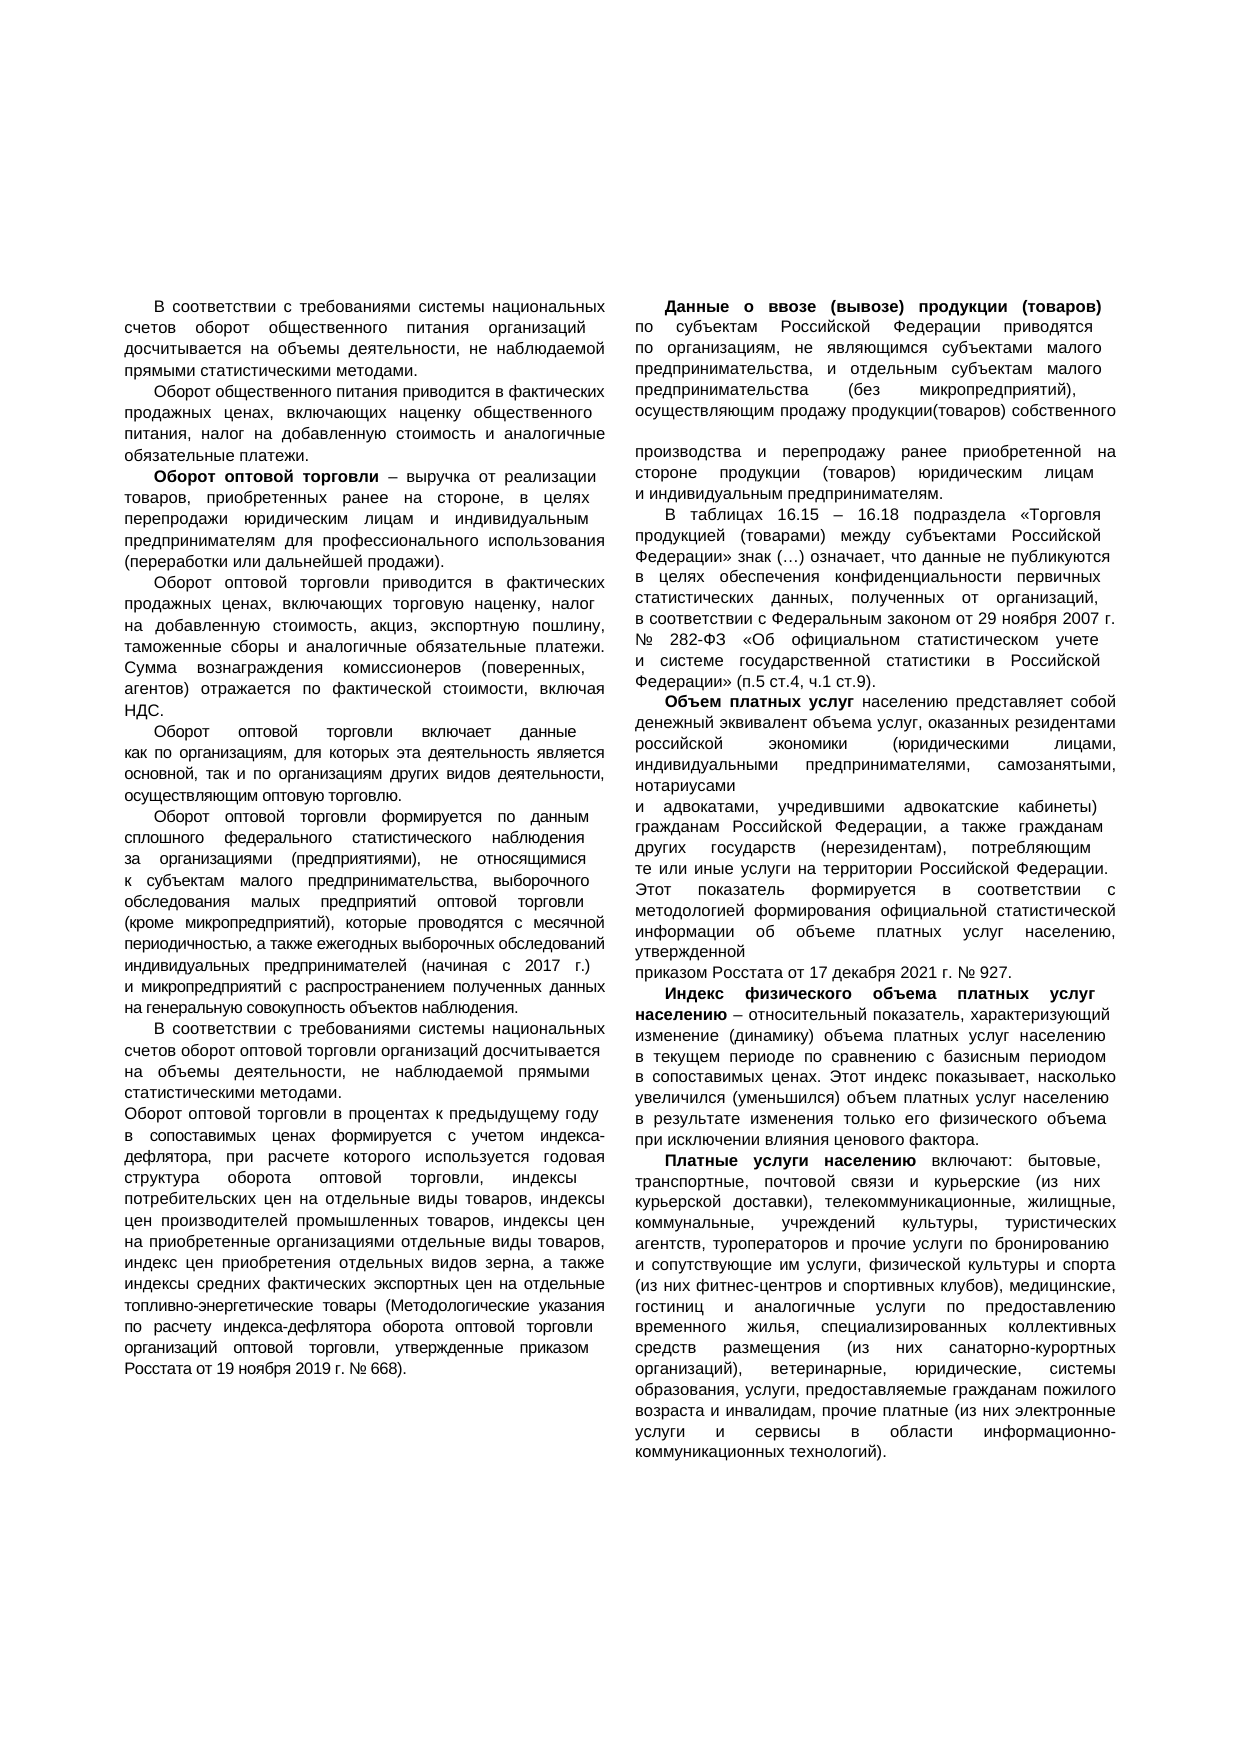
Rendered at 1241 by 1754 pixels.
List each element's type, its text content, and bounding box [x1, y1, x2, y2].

text В таблицах 16.15 – 16.18 подраздела «Торговля продукцией (товарами) между субъектами Российской Федерации» знак (…) означает, что данные не публикуются в целях обеспечения конфиденциальности первичных статистических данных, полученных от организаций, в соответствии с Федеральным законом от 29 ноября 2007 г. № 282-ФЗ «Об официальном статистическом учете и системе государственной статистики в Российской Федерации» (п.5 ст.4, ч.1 ст.9). [635, 504, 1116, 691]
text Объем платных услуг населению представляет собой денежный эквивалент объема услуг, оказанных резидентами российской экономики (юридическими лицами, индивидуальными предпринимателями, самозанятыми, нотариусами и адвокатами, учредившими адвокатские кабинеты) гражданам Российской Федерации, а также гражданам других государств (нерезидентам), потребляющим те или иные услуги на территории Российской Федерации. Этот показатель формируется в соответствии с методологией формирования официальной статистической информации об объеме платных услуг населению, утвержденной приказом Росстата от 17 декабря 2021 г. № 927. [635, 691, 1116, 983]
text Оборот оптовой торговли в процентах к предыдущему году в сопоставимых ценах формируется с учетом индекса-дефлятора, при расчете которого используется годовая структура оборота оптовой торговли, индексы потребительских цен на отдельные виды товаров, индексы цен производителей промышленных товаров, индексы цен на приобретенные организациями отдельные виды товаров, индекс цен приобретения отдельных видов зерна, а также индексы средних фактических экспортных цен на отдельные топливно-энергетические товары (Методологические указания по расчету индекса-дефлятора оборота оптовой торговли организаций оптовой торговли, утвержденные приказом Росстата от 19 ноября 2019 г. № 668). [124, 1103, 605, 1379]
text Индекс физического объема платных услуг населению – относительный показатель, характеризующий изменение (динамику) объема платных услуг населению в текущем периоде по сравнению с базисным периодом в сопоставимых ценах. Этот индекс показывает, насколько увеличился (уменьшился) объем платных услуг населению в результате изменения только его физического объема при исключении влияния ценового фактора. [635, 983, 1116, 1149]
text В соответствии с требованиями системы национальных счетов оборот общественного питания организаций досчитывается на объемы деятельности, не наблюдаемой прямыми статистическими методами. [124, 295, 605, 380]
text В соответствии с требованиями системы национальных счетов оборот оптовой торговли организаций досчитывается на объемы деятельности, не наблюдаемой прямыми статистическими методами. [124, 1018, 605, 1103]
text Платные услуги населению включают: бытовые, транспортные, почтовой связи и курьерские (из них курьерской доставки), телекоммуникационные, жилищные, коммунальные, учреждений культуры, туристических агентств, туроператоров и прочие услуги по бронированию и сопутствующие им услуги, физической культуры и спорта (из них фитнес-центров и спортивных клубов), медицинские, гостиниц и аналогичные услуги по предоставлению временного жилья, специализированных коллективных средств размещения (из них санаторно-курортных организаций), ветеринарные, юридические, системы образования, услуги, предоставляемые гражданам пожилого возраста и инвалидам, прочие платные (из них электронные услуги и сервисы в области информационно-коммуникационных технологий). [635, 1149, 1116, 1462]
text Оборот оптовой торговли приводится в фактических продажных ценах, включающих торговую наценку, налог на добавленную стоимость, акциз, экспортную пошлину, таможенные сборы и аналогичные обязательные платежи. Сумма вознаграждения комиссионеров (поверенных, агентов) отражается по фактической стоимости, включая НДС. [124, 572, 605, 720]
text Оборот оптовой торговли включает данные как по организациям, для которых эта деятельность является основной, так и по организациям других видов деятельности, осуществляющим оптовую торговлю. [124, 720, 605, 805]
text Оборот оптовой торговли формируется по данным сплошного федерального статистического наблюдения за организациями (предприятиями), не относящимися к субъектам малого предпринимательства, выборочного обследования малых предприятий оптовой торговли (кроме микропредприятий), которые проводятся с месячной периодичностью, а также ежегодных выборочных обследований индивидуальных предпринимателей (начиная с 2017 г.) и микропредприятий с распространением полученных данных на генеральную совокупность объектов наблюдения. [124, 805, 605, 1018]
text Данные о ввозе (вывозе) продукции (товаров) по субъектам Российской Федерации приводятся по организациям, не являющимся субъектами малого предпринимательства, и отдельным субъектам малого предпринимательства (без микропредприятий), осуществляющим продажу продукции(товаров) собственного производства и перепродажу ранее приобретенной на стороне продукции (товаров) юридическим лицам и индивидуальным предпринимателям. [635, 295, 1116, 504]
text Оборот общественного питания приводится в фактических продажных ценах, включающих наценку общественного питания, налог на добавленную стоимость и аналогичные обязательные платежи. [124, 380, 605, 465]
text Оборот оптовой торговли – выручка от реализации товаров, приобретенных ранее на стороне, в целях перепродажи юридическим лицам и индивидуальным предпринимателям для профессионального использования (переработки или дальнейшей продажи). [124, 465, 605, 572]
